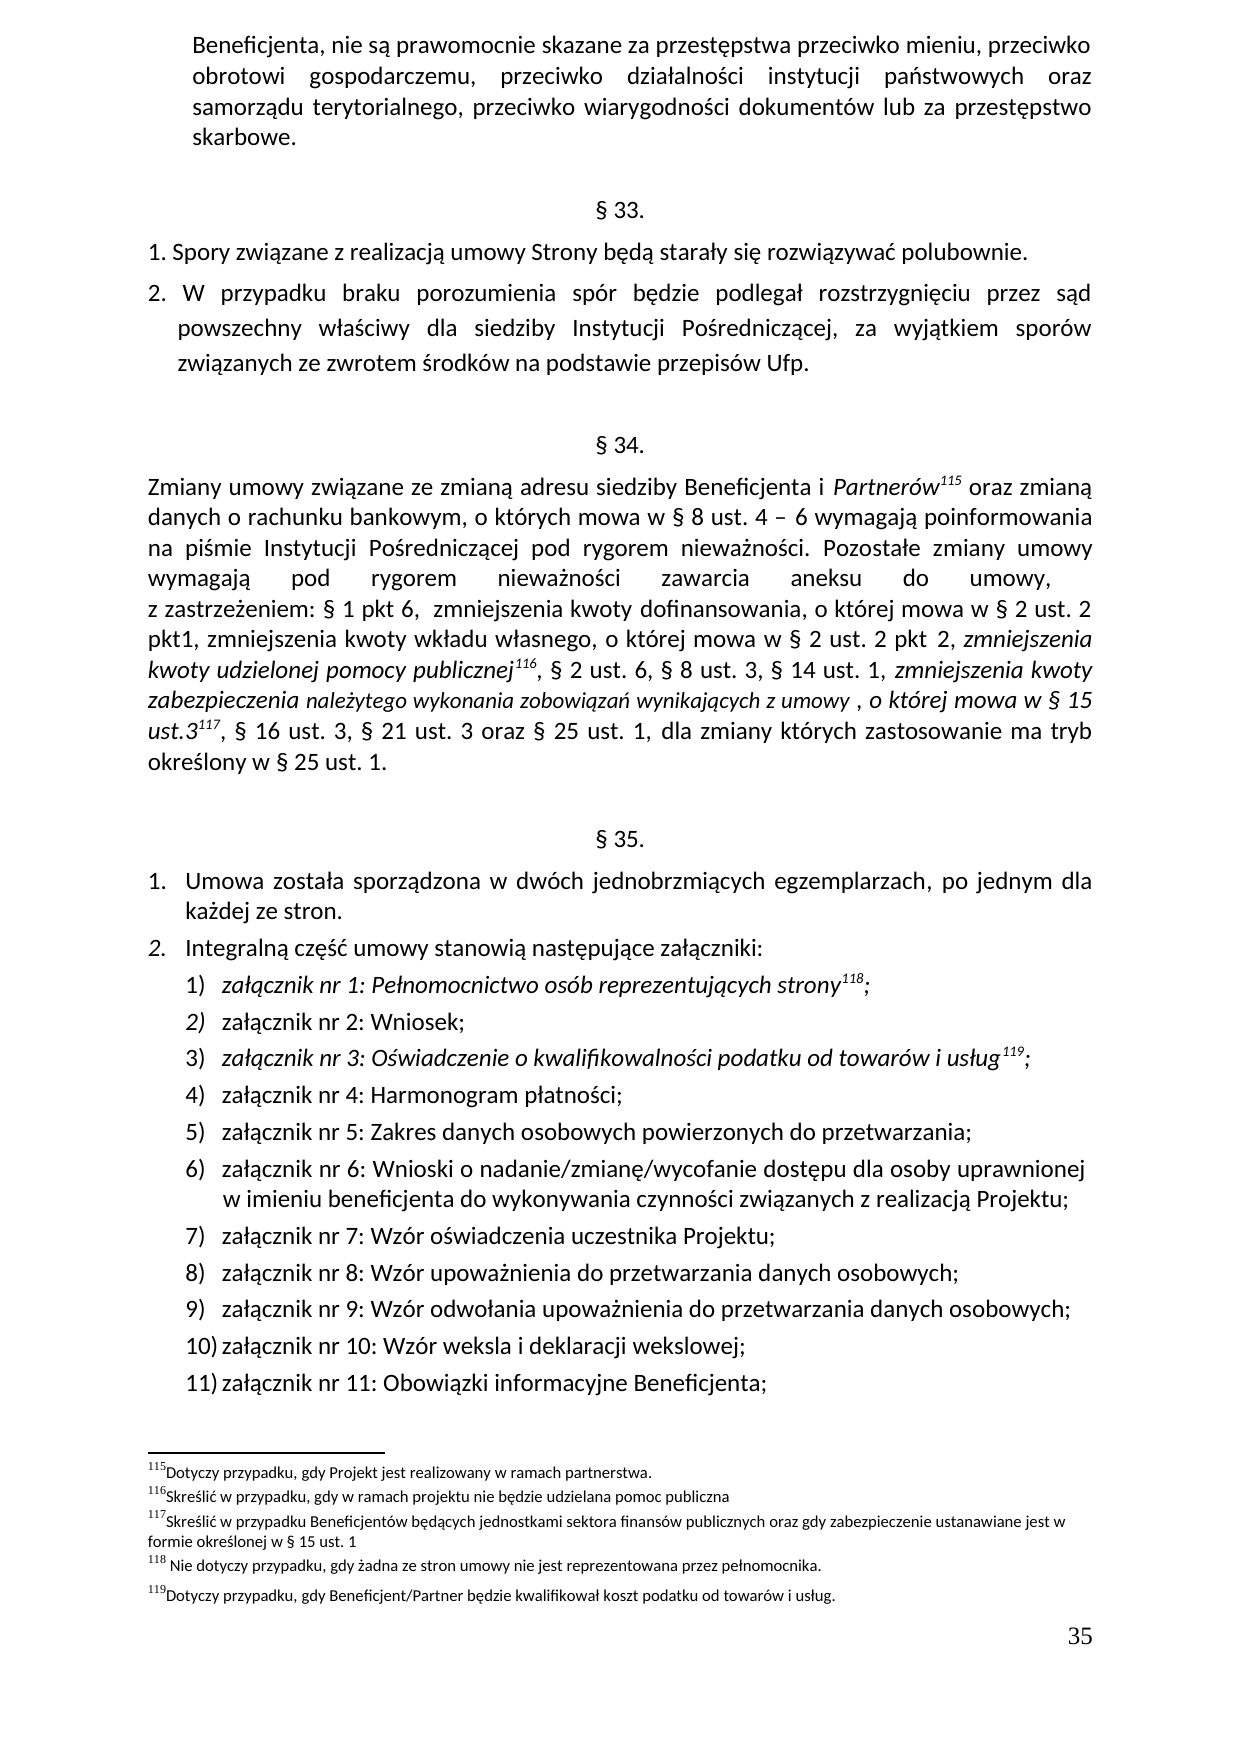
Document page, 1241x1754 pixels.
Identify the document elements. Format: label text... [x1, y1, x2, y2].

list załącznik nr 10: Wzór weksla i deklaracji wekslowej; [185, 1330, 1092, 1361]
text § 35. [148, 824, 1092, 854]
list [162, 29, 1092, 152]
list załącznik nr 2: Wniosek; [185, 1006, 1092, 1036]
list załącznik nr 6: Wnioski o nadanie/zmianę/wycofanie dostępu dla osoby uprawnionej w imieniu beneficjenta do wykonywania czynności związanych z realizacją Projektu; [185, 1153, 1092, 1214]
list załącznik nr 9: Wzór odwołania upoważnienia do przetwarzania danych osobowych; [185, 1294, 1092, 1324]
list załącznik nr 11: Obowiązki informacyjne Beneficjenta; [185, 1367, 1092, 1398]
list załącznik nr 4: Harmonogram płatności; [185, 1079, 1092, 1110]
list Integralną część umowy stanowią następujące załączniki: [148, 932, 1092, 963]
list załącznik nr 3: Oświadczenie o kwalifikowalności podatku od towarów i usług; [185, 1042, 1092, 1073]
text § 33. [148, 195, 1092, 225]
list załącznik nr 8: Wzór upoważnienia do przetwarzania danych osobowych; [185, 1257, 1092, 1287]
list załącznik nr 5: Zakres danych osobowych powierzonych do przetwarzania; [185, 1116, 1092, 1147]
list załącznik nr 7: Wzór oświadczenia uczestnika Projektu; [185, 1220, 1092, 1251]
list Umowa została sporządzona w dwóch jednobrzmiących egzemplarzach, po jednym dla każdej ze stron. [148, 865, 1092, 926]
text 1. Spory związane z realizacją umowy Strony będą starały się rozwiązywać polubownie. [148, 236, 1092, 266]
text 2. W przypadku braku porozumienia spór będzie podlegał rozstrzygnięciu przez sąd powszechny właściwy dla siedziby Instytucji Pośredniczącej, za wyjątkiem sporów związanych ze zwrotem środków na podstawie przepisów Ufp. [148, 277, 1092, 378]
text § 34. [148, 430, 1092, 460]
text Zmiany umowy związane ze zmianą adresu siedziby Beneficjenta i Partnerów oraz zmianą danych o rachunku bankowym, o których mowa w § 8 ust. 4 – 6 wymagają poinformowania na piśmie Instytucji Pośredniczącej pod rygorem nieważności. Pozostałe zmiany umowy wymagają pod rygorem nieważności zawarcia aneksu do umowy, z zastrzeżeniem: § 1 pkt 6, zmniejszenia kwoty dofinansowania, o której mowa w § 2 ust. 2 pkt1, zmniejszenia kwoty wkładu własnego, o której mowa w § 2 ust. 2 pkt 2, zmniejszenia kwoty udzielonej pomocy publicznej, § 2 ust. 6, § 8 ust. 3, § 14 ust. 1, zmniejszenia kwoty zabezpieczenia należytego wykonania zobowiązań wynikających z umowy , o której mowa w § 15 ust.3, § 16 ust. 3, § 21 ust. 3 oraz § 25 ust. 1, dla zmiany których zastosowanie ma tryb określony w § 25 ust. 1. [148, 471, 1092, 776]
list załącznik nr 1: Pełnomocnictwo osób reprezentujących strony; [185, 969, 1092, 999]
